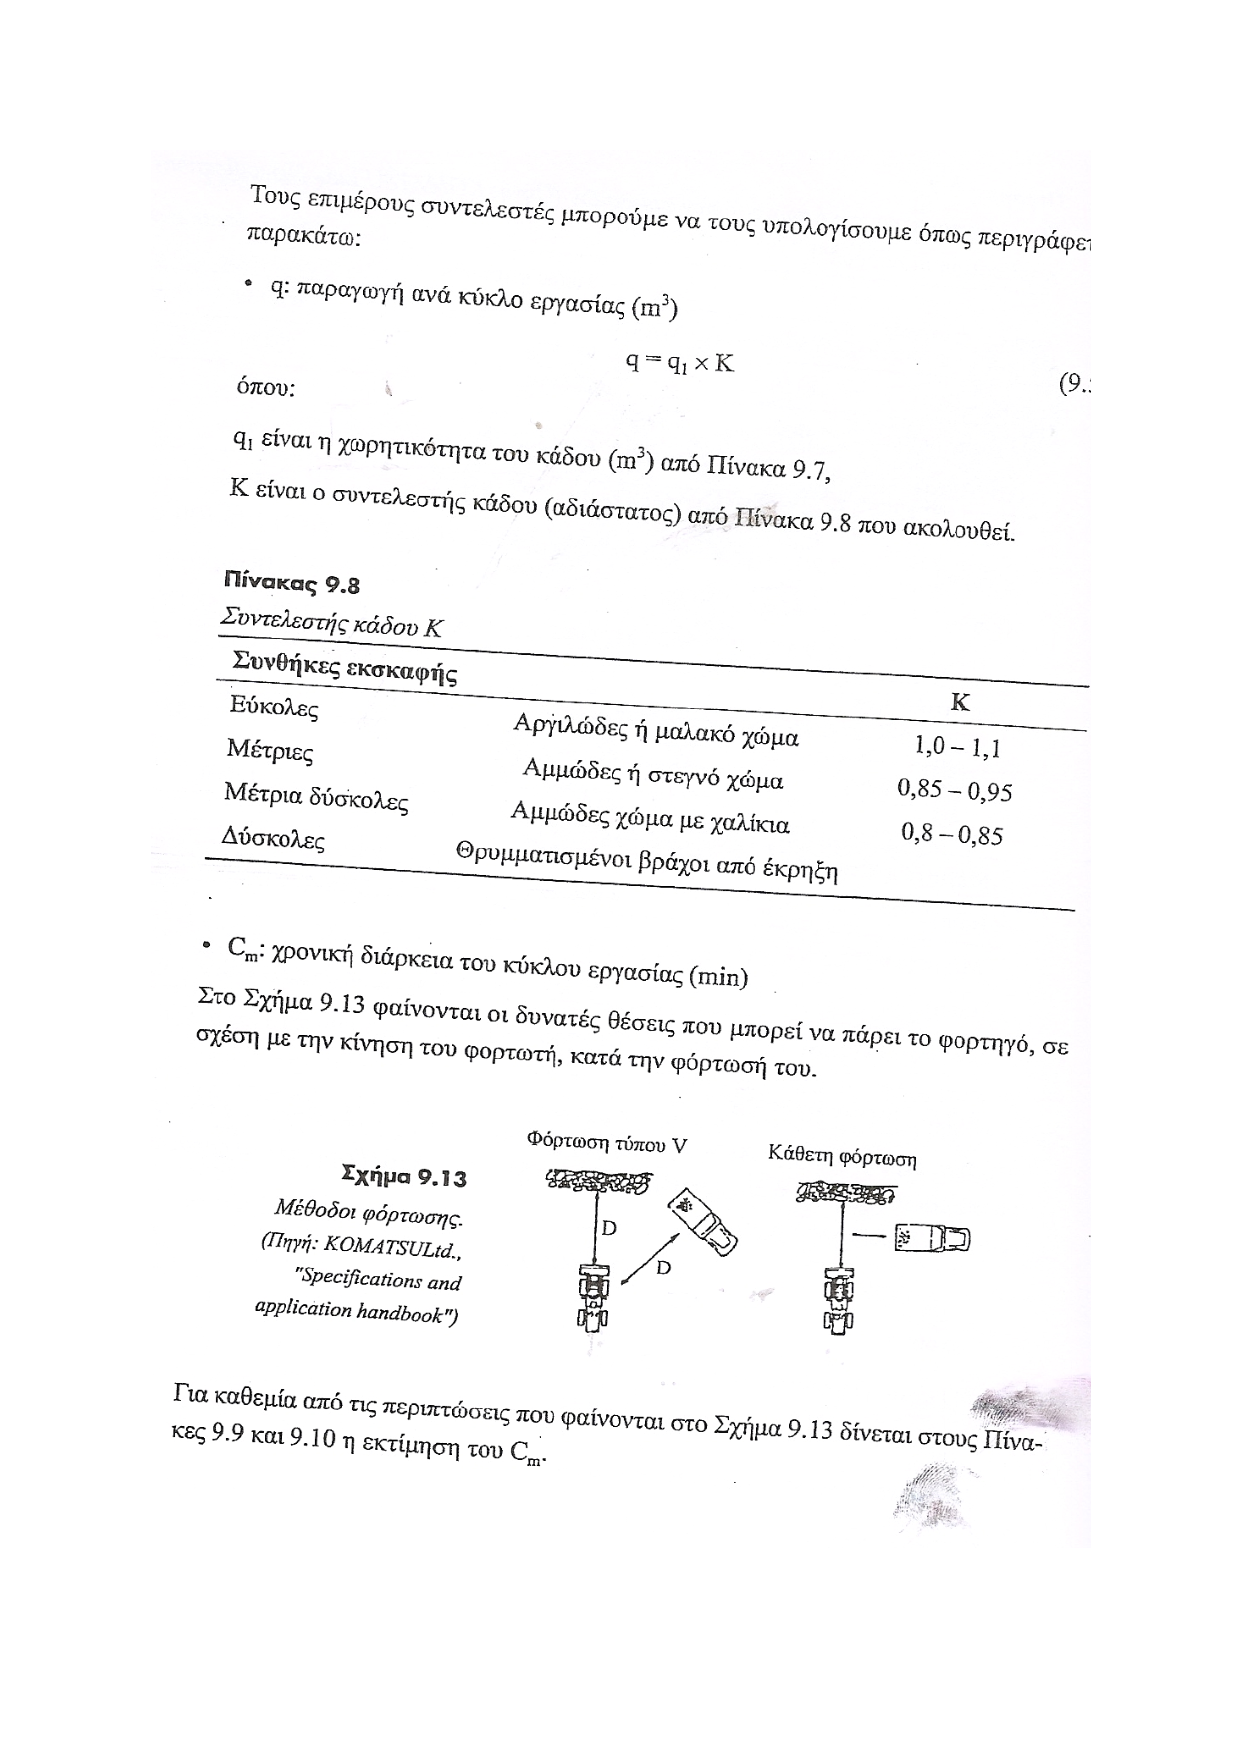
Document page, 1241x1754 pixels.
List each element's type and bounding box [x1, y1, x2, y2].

picture [152, 151, 1091, 1548]
